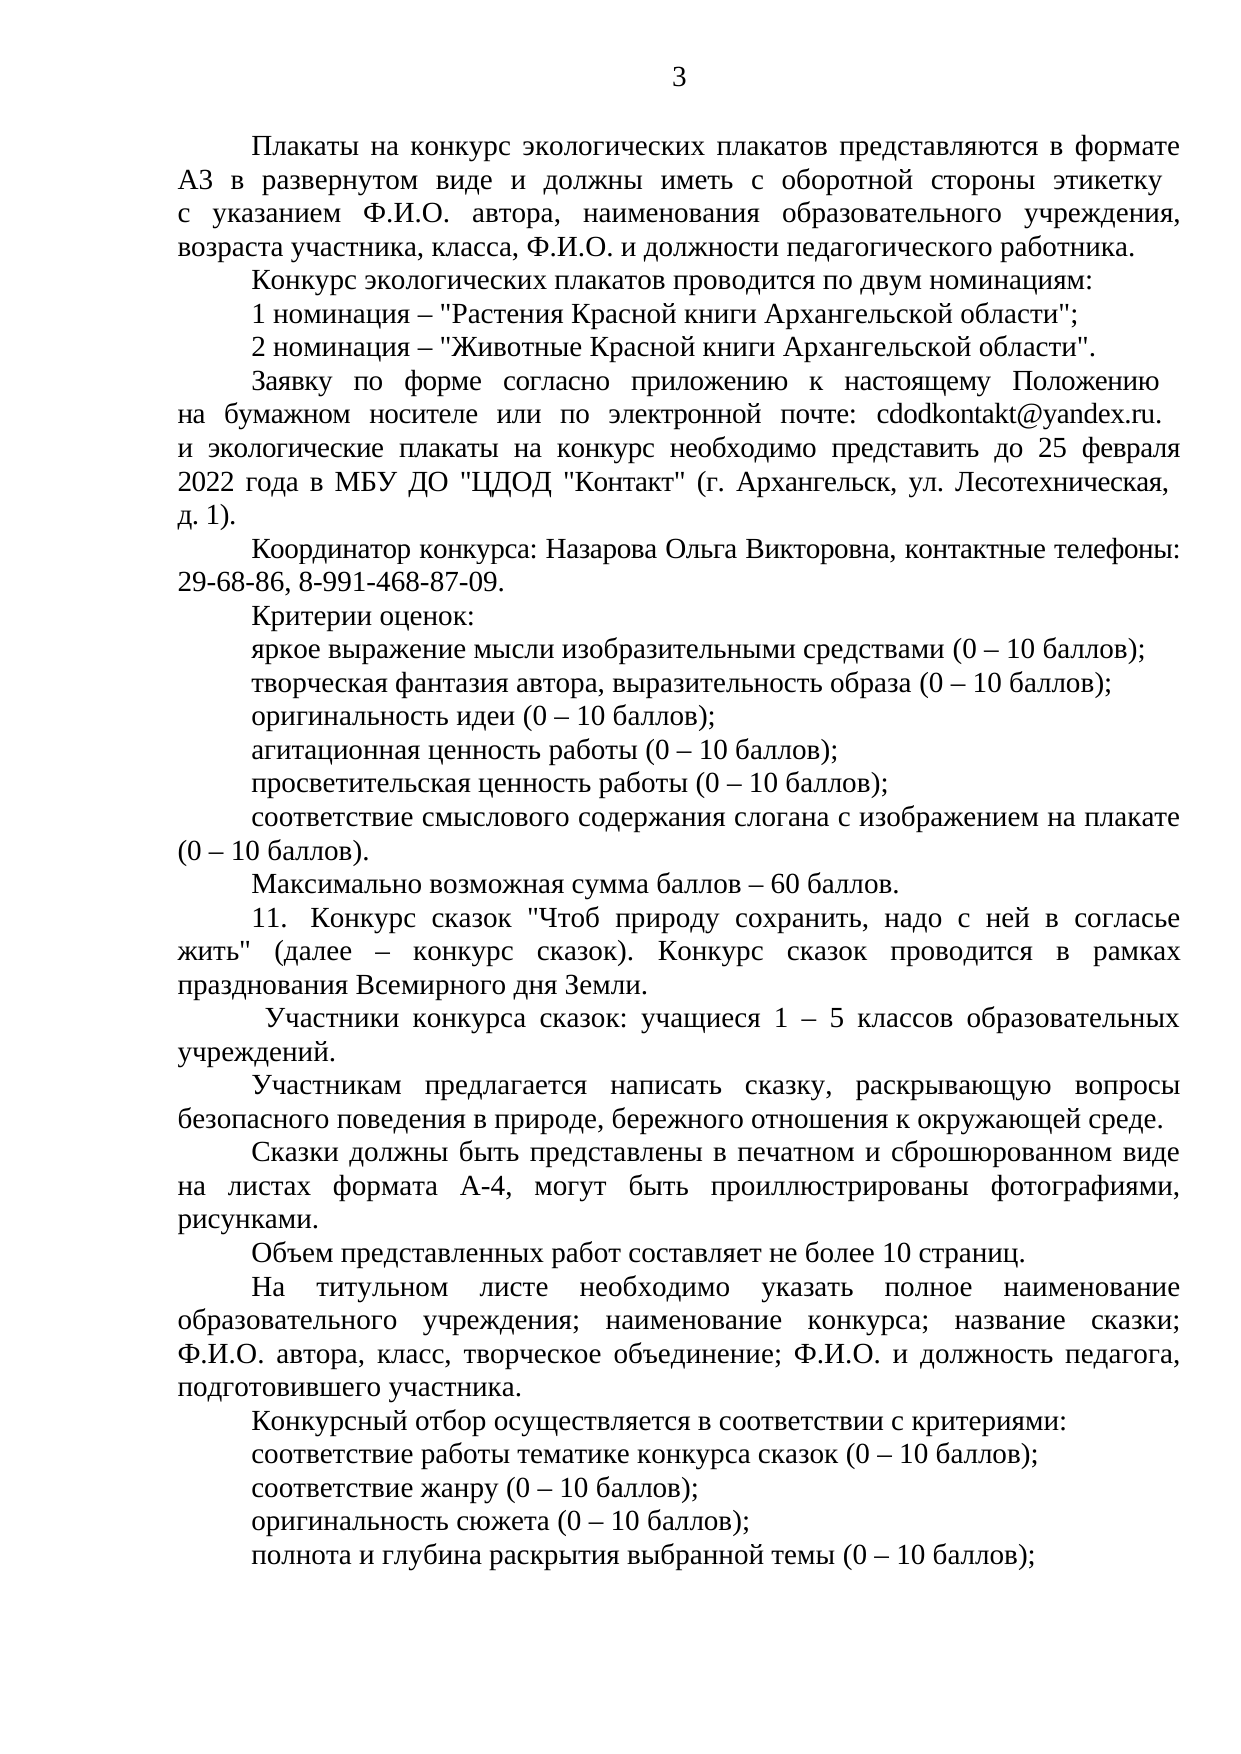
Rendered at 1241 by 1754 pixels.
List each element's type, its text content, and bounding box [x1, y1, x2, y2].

text творческая фантазия автора, выразительность образа (0 – 10 баллов); [177, 665, 1181, 698]
text 2 номинация – "Животные Красной книги Архангельской области". [177, 329, 1181, 363]
text Максимально возможная сумма баллов – 60 баллов. [177, 866, 1181, 900]
text Плакаты на конкурс экологических плакатов представляются в формате А3 в развернутом виде и должны иметь с оборотной стороны этикетку с указанием Ф.И.О. автора, наименования образовательного учреждения, возраста участника, класса, Ф.И.О. и должности педагогического работника. [177, 128, 1181, 262]
text яркое выражение мысли изобразительными средствами (0 – 10 баллов); [177, 631, 1181, 665]
text Объем представленных работ составляет не более 10 страниц. [177, 1235, 1181, 1269]
text Конкурсный отбор осуществляется в соответствии с критериями: [177, 1403, 1181, 1436]
text Критерии оценок: [177, 598, 1181, 631]
text оригинальность идеи (0 – 10 баллов); [177, 698, 1181, 732]
text Участники конкурса сказок: учащиеся 1 – 5 классов образовательных учреждений. [177, 1000, 1181, 1067]
text Сказки должны быть представлены в печатном и сброшюрованном виде на листах формата А-4, могут быть проиллюстрированы фотографиями, рисунками. [177, 1134, 1181, 1235]
text Конкурс экологических плакатов проводится по двум номинациям: [177, 262, 1181, 296]
text Участникам предлагается написать сказку, раскрывающую вопросы безопасного поведения в природе, бережного отношения к окружающей среде. [177, 1067, 1181, 1134]
text просветительская ценность работы (0 – 10 баллов); [177, 766, 1181, 799]
text На титульном листе необходимо указать полное наименование образовательного учреждения; наименование конкурса; название сказки; Ф.И.О. автора, класс, творческое объединение; Ф.И.О. и должность педагога, подготовившего участника. [177, 1269, 1181, 1403]
text Координатор конкурса: Назарова Ольга Викторовна, контактные телефоны: 29-68-86, 8-991-468-87-09. [177, 531, 1181, 598]
text соответствие жанру (0 – 10 баллов); [177, 1470, 1181, 1503]
text 11. Конкурс сказок "Чтоб природу сохранить, надо с ней в согласье жить" (далее – конкурс сказок). Конкурс сказок проводится в рамках празднования Всемирного дня Земли. [177, 900, 1181, 1000]
text соответствие работы тематике конкурса сказок (0 – 10 баллов); [177, 1436, 1181, 1470]
text Заявку по форме согласно приложению к настоящему Положению на бумажном носителе или по электронной почте: cdodkontakt@yandex.ru. и экологические плакаты на конкурс необходимо представить до 25 февраля 2022 года в МБУ ДО "ЦДОД "Контакт" (г. Архангельск, ул. Лесотехническая, д. 1). [177, 363, 1181, 531]
text полнота и глубина раскрытия выбранной темы (0 – 10 баллов); [177, 1537, 1181, 1571]
text 1 номинация – "Растения Красной книги Архангельской области"; [177, 296, 1181, 329]
text агитационная ценность работы (0 – 10 баллов); [177, 732, 1181, 766]
text соответствие смыслового содержания слогана с изображением на плакате (0 – 10 баллов). [177, 799, 1181, 866]
text оригинальность сюжета (0 – 10 баллов); [177, 1503, 1181, 1537]
